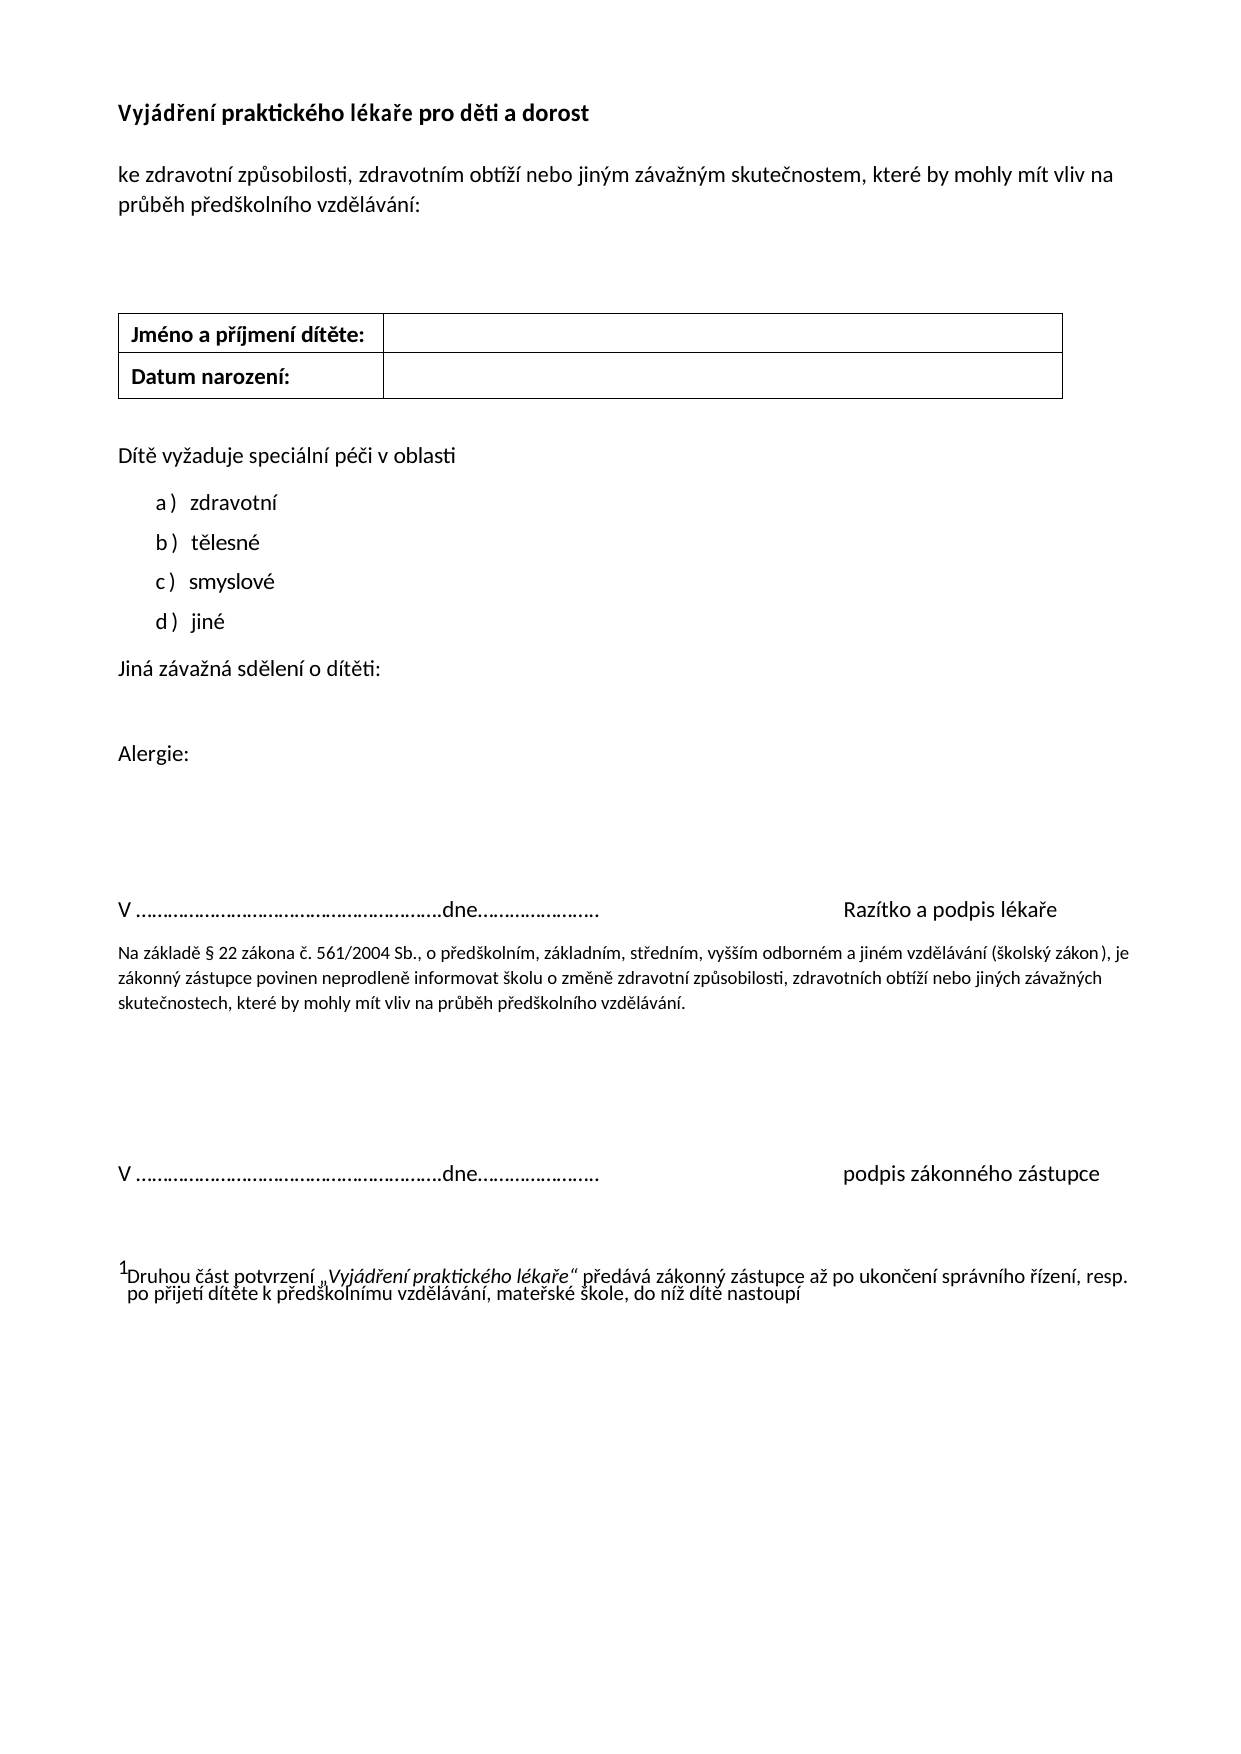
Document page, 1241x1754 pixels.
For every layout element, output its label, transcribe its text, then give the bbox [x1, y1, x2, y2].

text ke zdravotní způsobilosti, zdravotním obtíží nebo jiným závažným skutečnostem, které by mohly mít vliv na průběh předškolního vzdělávání: [118, 158, 1120, 218]
list smyslové [155, 571, 1140, 594]
table_header [384, 314, 1062, 352]
text Dítě vy žaduje speciální péči v oblasti [118, 445, 1140, 468]
list tělesné [155, 532, 1140, 554]
text Alergie: [118, 743, 1140, 766]
table_cell [384, 353, 1062, 398]
text Na základě § 22 zákona č. 561/2004 Sb., o před školním, základním, středním, vyšším odborném a jiném vzdělávání (školský zákon ), je zákonný zástupce povinen neprodleně informovat školu o změně zdravotní způsobilosti, zdravotních obtíží nebo jiných závažných skute čnostec h, které by mohly mít vliv na pr ůběh předškolního vzdělávání. [118, 940, 1134, 1014]
text Druhou část potvrzení „Vyjádření praktického lékaře“ předává zákonný zástupce až po ukončení správního řízení, resp. po přijetí dítěte k předškolnímu vzdělávání, mateřské škole, do ní ž dítě nastoupí [127, 1271, 1140, 1304]
list jiné [155, 611, 1140, 634]
table_cell Datum narození: [119, 353, 383, 398]
list zdravotní [155, 492, 1140, 515]
text Vyjádření praktického lékaře pro děti a dorost [118, 102, 596, 127]
text Jiná závažná sdělení o dítěti: [118, 658, 1140, 681]
table_header Jméno a příjmení dítěte: [119, 314, 383, 352]
text V ………………………………………………….dne………………….. Razítko a podpis lékaře [118, 899, 1140, 923]
text V ………………………………………………….dne………………….. podpis zákonného zástupce [118, 1163, 1140, 1186]
